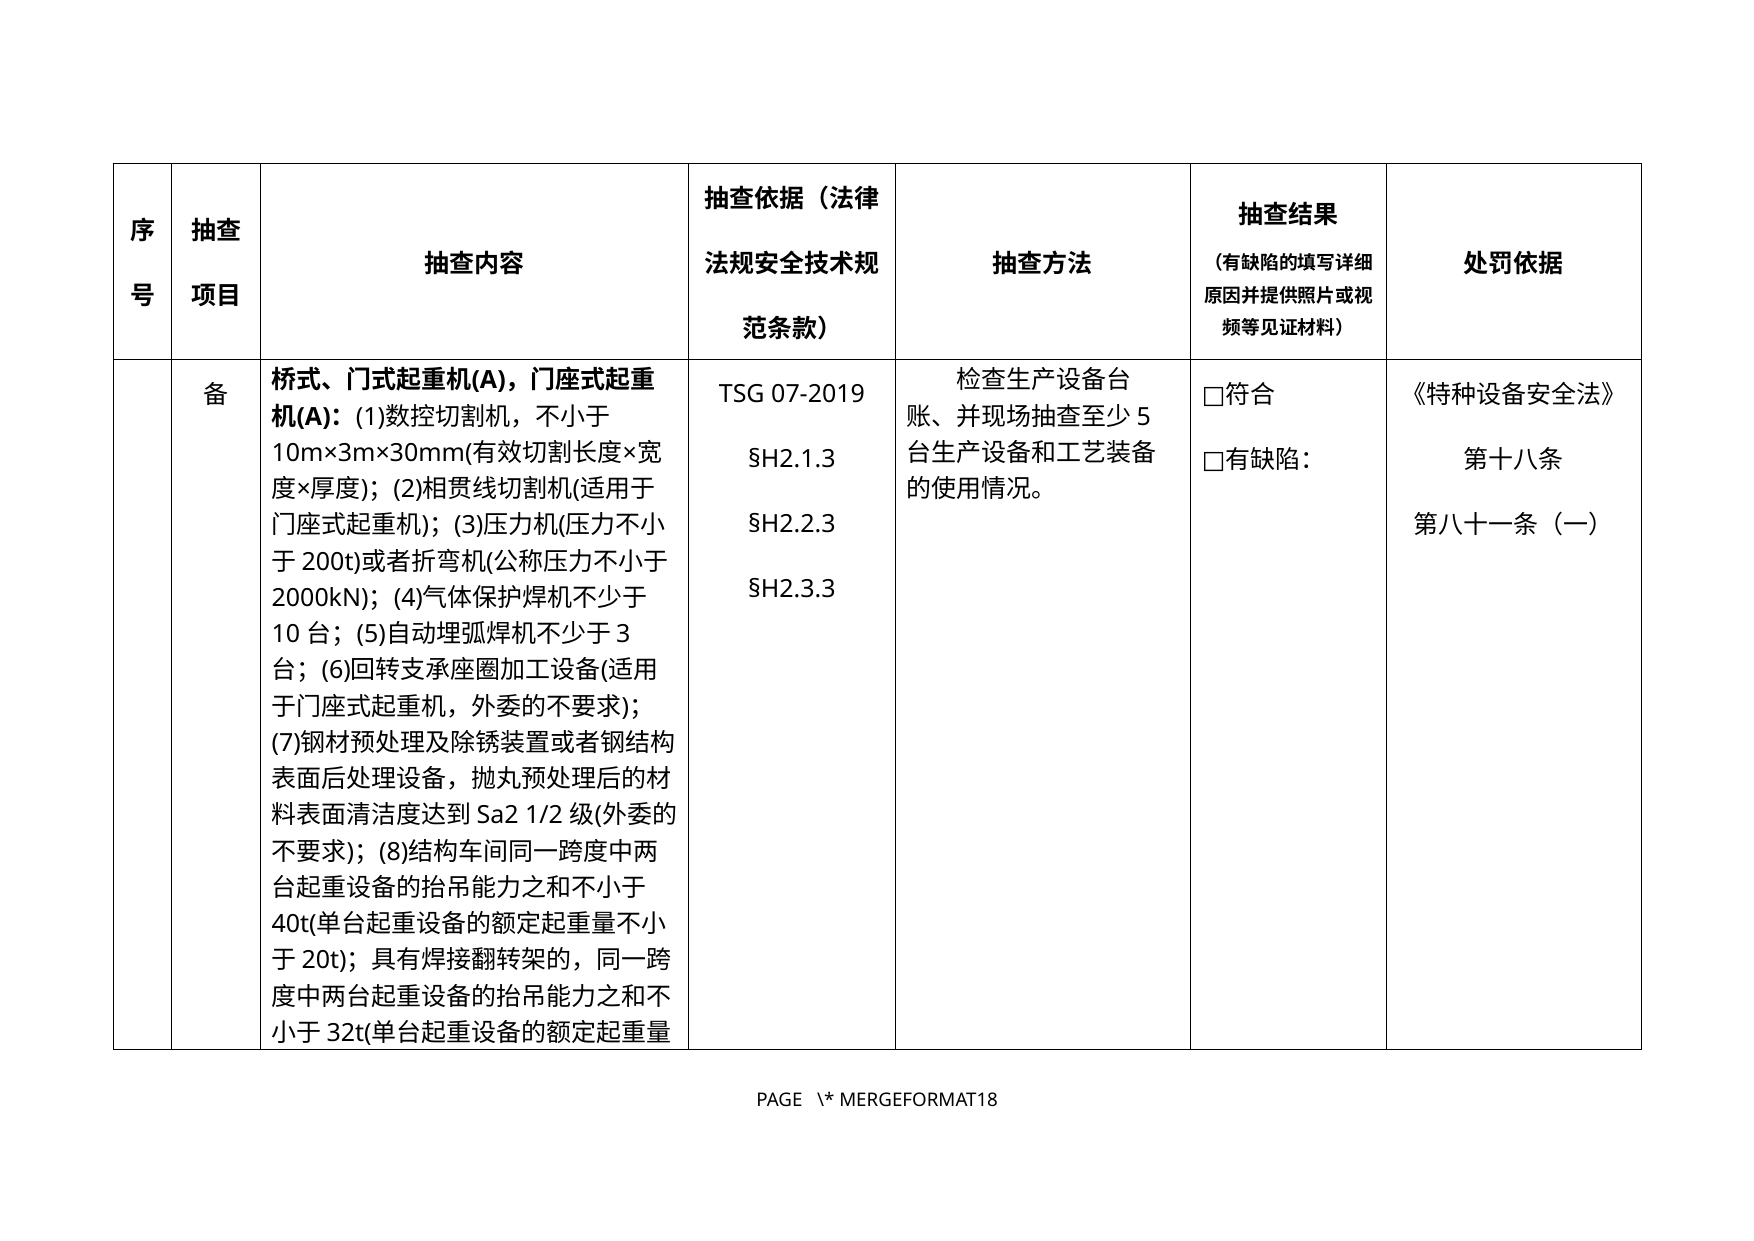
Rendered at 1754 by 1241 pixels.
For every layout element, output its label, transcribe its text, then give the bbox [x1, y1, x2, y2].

table_header 抽查内容 [261, 164, 688, 359]
table_cell 检查生产设备台账、并现场抽查至少5台生产设备和工艺装备的使用情况。 [896, 360, 1190, 1049]
table_cell 生产设备与工艺装备 [172, 360, 260, 1049]
table_header 抽查项目 [172, 164, 260, 359]
table_header 抽查方法 [896, 164, 1190, 359]
table_header 抽查依据（法律法规安全技术规范条款） [689, 164, 895, 359]
table_cell □符合 □有缺陷： [1191, 360, 1386, 1049]
table_cell [114, 360, 171, 1049]
table_header 抽查结果 （有缺陷的填写详细原因并提供照片或视频等见证材料） [1191, 164, 1386, 359]
table_cell 《特种设备安全法》第十八条 第八十一条（一） [1387, 360, 1641, 1049]
table_cell TSG 07-2019 §H2.1.3 §H2.2.3 §H2.3.3 [689, 360, 895, 1049]
table_header 序号 [114, 164, 171, 359]
table_header 处罚依据 [1387, 164, 1641, 359]
